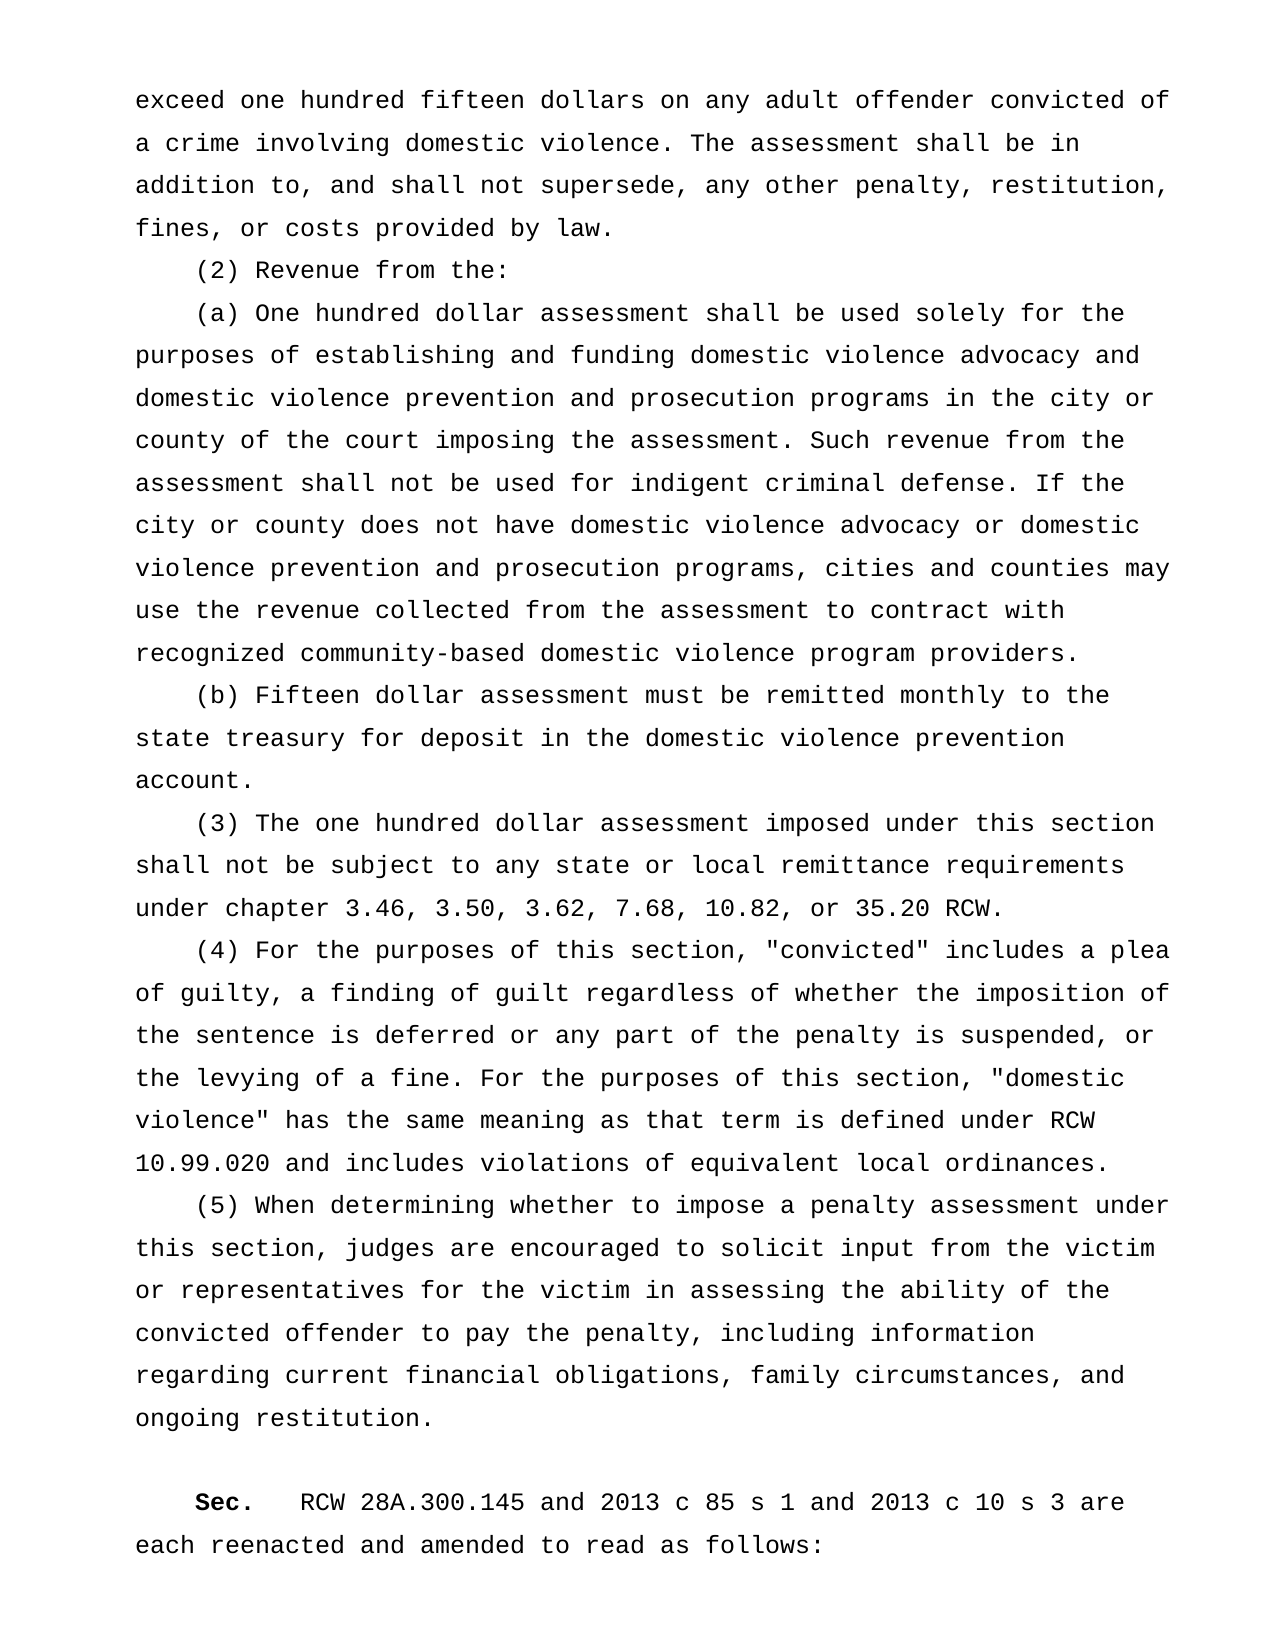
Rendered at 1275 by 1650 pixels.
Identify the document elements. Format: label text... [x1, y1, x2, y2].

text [135, 75, 1170, 245]
text (2) Revenue from the: [135, 245, 1170, 287]
text (3) The one hundred dollar assessment imposed under this section shall not be subject to any state or local remittance requirements under chapter 3.46, 3.50, 3.62, 7.68, 10.82, or 35.20 RCW. [135, 797, 1170, 925]
text (a) One hundred dollar assessment shall be used solely for the purposes of establishing and funding domestic violence advocacy and domestic violence prevention and prosecution programs in the city or county of the court imposing the assessment. Such revenue from the assessment shall not be used for indigent criminal defense. If the city or county does not have domestic violence advocacy or domestic violence prevention and prosecution programs, cities and counties may use the revenue collected from the assessment to contract with recognized community-based domestic violence program providers. [135, 287, 1170, 670]
text Sec. RCW 28A.300.145 and 2013 c 85 s 1 and 2013 c 10 s 3 are each reenacted and amended to read as follows: [135, 1477, 1170, 1562]
text (4) For the purposes of this section, "convicted" includes a plea of guilty, a finding of guilt regardless of whether the imposition of the sentence is deferred or any part of the penalty is suspended, or the levying of a fine. For the purposes of this section, "domestic violence" has the same meaning as that term is defined under RCW 10.99.020 and includes violations of equivalent local ordinances. [135, 925, 1170, 1180]
text (5) When determining whether to impose a penalty assessment under this section, judges are encouraged to solicit input from the victim or representatives for the victim in assessing the ability of the convicted offender to pay the penalty, including information regarding current financial obligations, family circumstances, and ongoing restitution. [135, 1180, 1170, 1435]
text (b) Fifteen dollar assessment must be remitted monthly to the state treasury for deposit in the domestic violence prevention account. [135, 670, 1170, 797]
